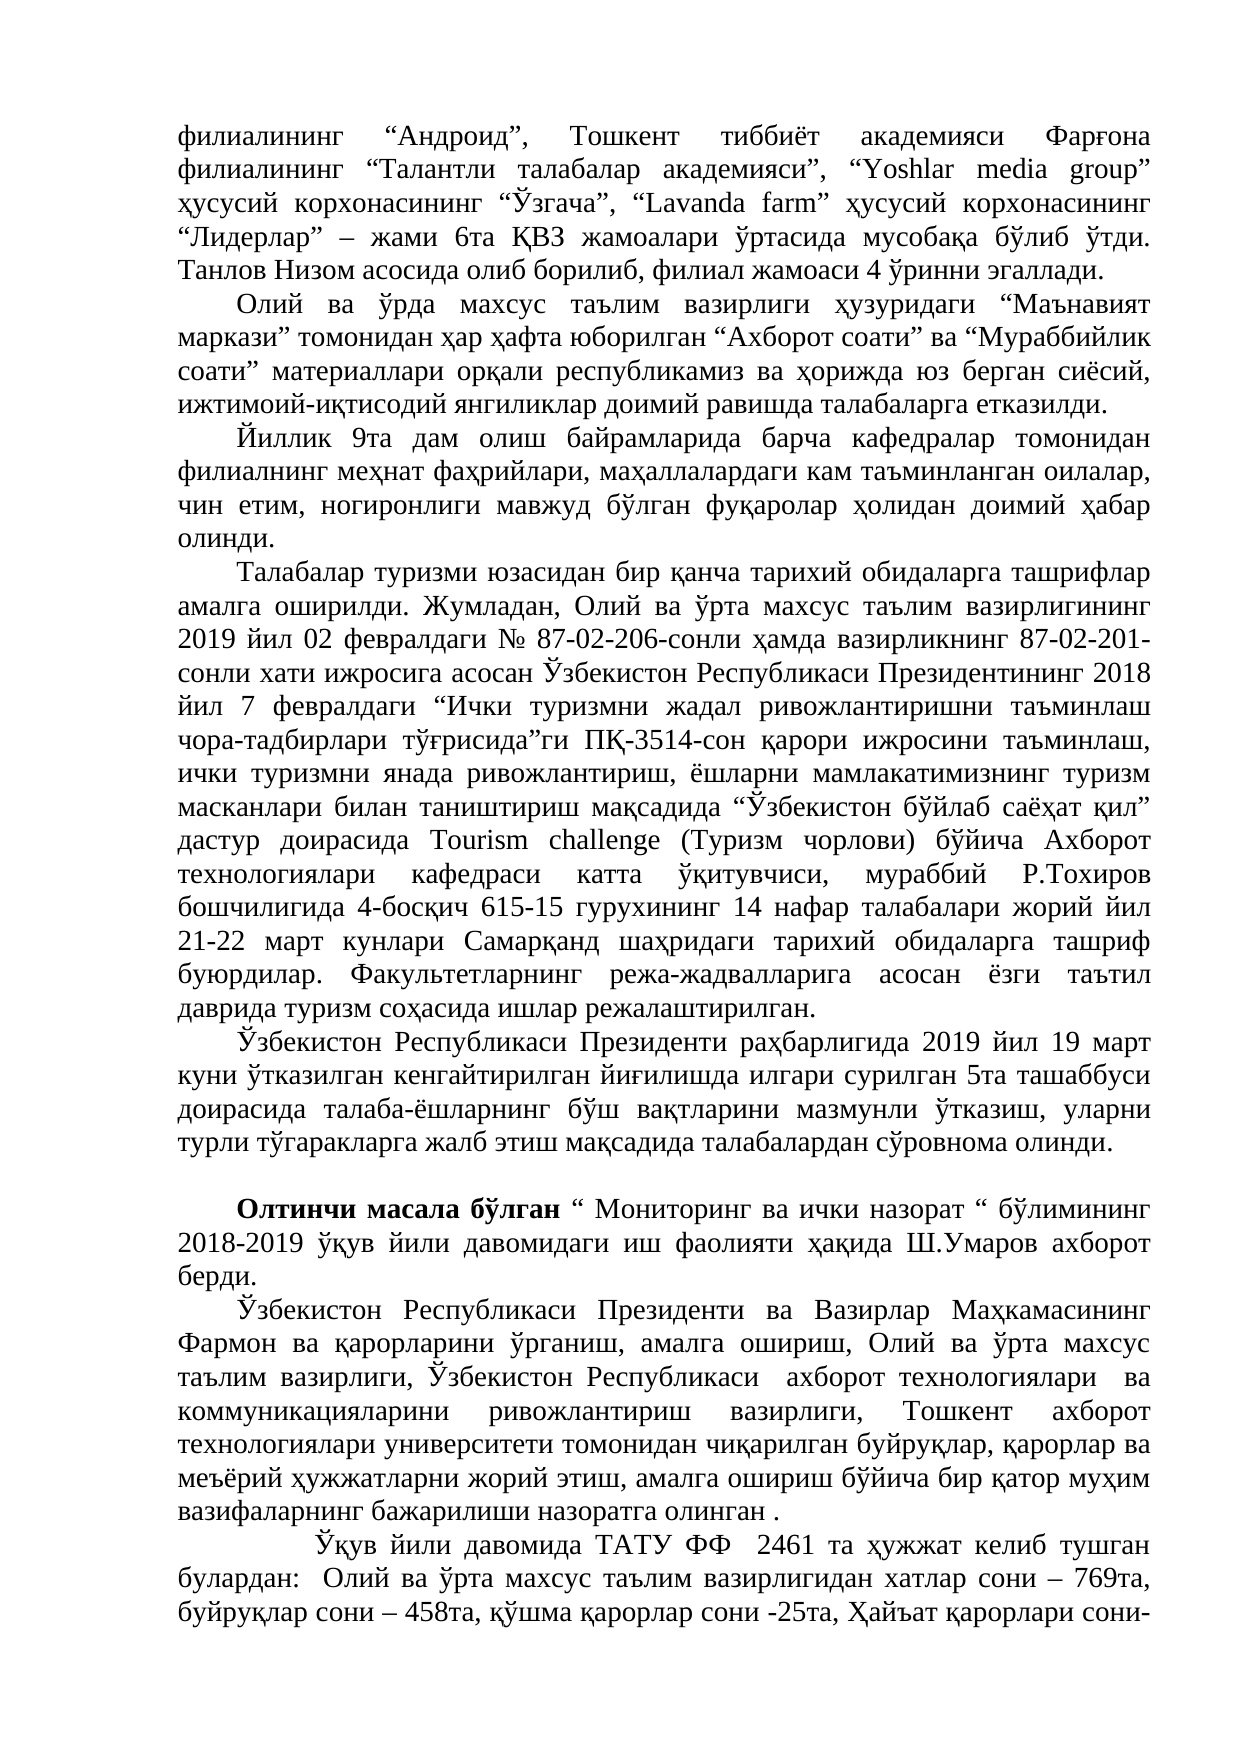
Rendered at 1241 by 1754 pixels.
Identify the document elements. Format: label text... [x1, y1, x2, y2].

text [177, 118, 1152, 286]
text Йиллик 9та дам олиш байрамларида барча кафедралар томонидан филиалнинг меҳнат фаҳрийлари, маҳаллалардаги кам таъминланган оилалар, чин етим, ногиронлиги мавжуд бўлган фуқаролар ҳолидан доимий ҳабар олинди. [177, 420, 1152, 554]
list Олтинчи масала бўлган “ Мониторинг ва ички назорат “ бўлимининг 2018-2019 ўқув йили давомидаги иш фаолияти ҳақида Ш.Умаров ахборот берди. [177, 1191, 1152, 1292]
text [177, 1527, 1152, 1627]
text Ўзбекистон Республикаси Президенти раҳбарлигида 2019 йил 19 март куни ўтказилган кенгайтирилган йиғилишда илгари сурилган 5та ташаббуси доирасида талаба-ёшларнинг бўш вақтларини мазмунли ўтказиш, уларни турли тўгаракларга жалб этиш мақсадида талабалардан сўровнома олинди. [177, 1024, 1152, 1158]
text Ўзбекистон Республикаси Президенти ва Вазирлар Маҳкамасининг Фармон ва қарорларини ўрганиш, амалга ошириш, Олий ва ўрта махсус таълим вазирлиги, Ўзбекистон Республикаси ахборот технологиялари ва коммуникацияларини ривожлантириш вазирлиги, Тошкент ахборот технологиялари университети томонидан чиқарилган буйруқлар, қарорлар ва меъёрий ҳужжатларни жорий этиш, амалга ошириш бўйича бир қатор муҳим вазифаларнинг бажарилиши назоратга олинган . [177, 1292, 1152, 1527]
text Талабалар туризми юзасидан бир қанча тарихий обидаларга ташрифлар амалга оширилди. Жумладан, Олий ва ўрта махсус таълим вазирлигининг 2019 йил 02 февралдаги № 87-02-206-сонли ҳамда вазирликнинг 87-02-201- сонли хати ижросига асосан Ўзбекистон Республикаси Президентининг 2018 йил 7 февралдаги “Ички туризмни жадал ривожлантиришни таъминлаш чора-тадбирлари тўғрисида”ги ПҚ-3514-сон қарори ижросини таъминлаш, ички туризмни янада ривожлантириш, ёшларни мамлакатимизнинг туризм масканлари билан таништириш мақсадида “Ўзбекистон бўйлаб саёҳат қил” дастур доирасида Tourism challenge (Туризм чорлови) бўйича Ахборот технологиялари кафедраси катта ўқитувчиси, мураббий Р.Тохиров бошчилигида 4-босқич 615-15 гурухининг 14 нафар талабалари жорий йил 21-22 март кунлари Самарқанд шаҳридаги тарихий обидаларга ташриф буюрдилар. Факультетларнинг режа-жадвалларига асосан ёзги таътил даврида туризм соҳасида ишлар режалаштирилган. [177, 554, 1152, 1024]
text Олий ва ўрда махсус таълим вазирлиги ҳузуридаги “Маънавият маркази” томонидан ҳар ҳафта юборилган “Ахборот соати” ва “Мураббийлик соати” материаллари орқали республикамиз ва ҳорижда юз берган сиёсий, ижтимоий-иқтисодий янгиликлар доимий равишда талабаларга етказилди. [177, 286, 1152, 420]
